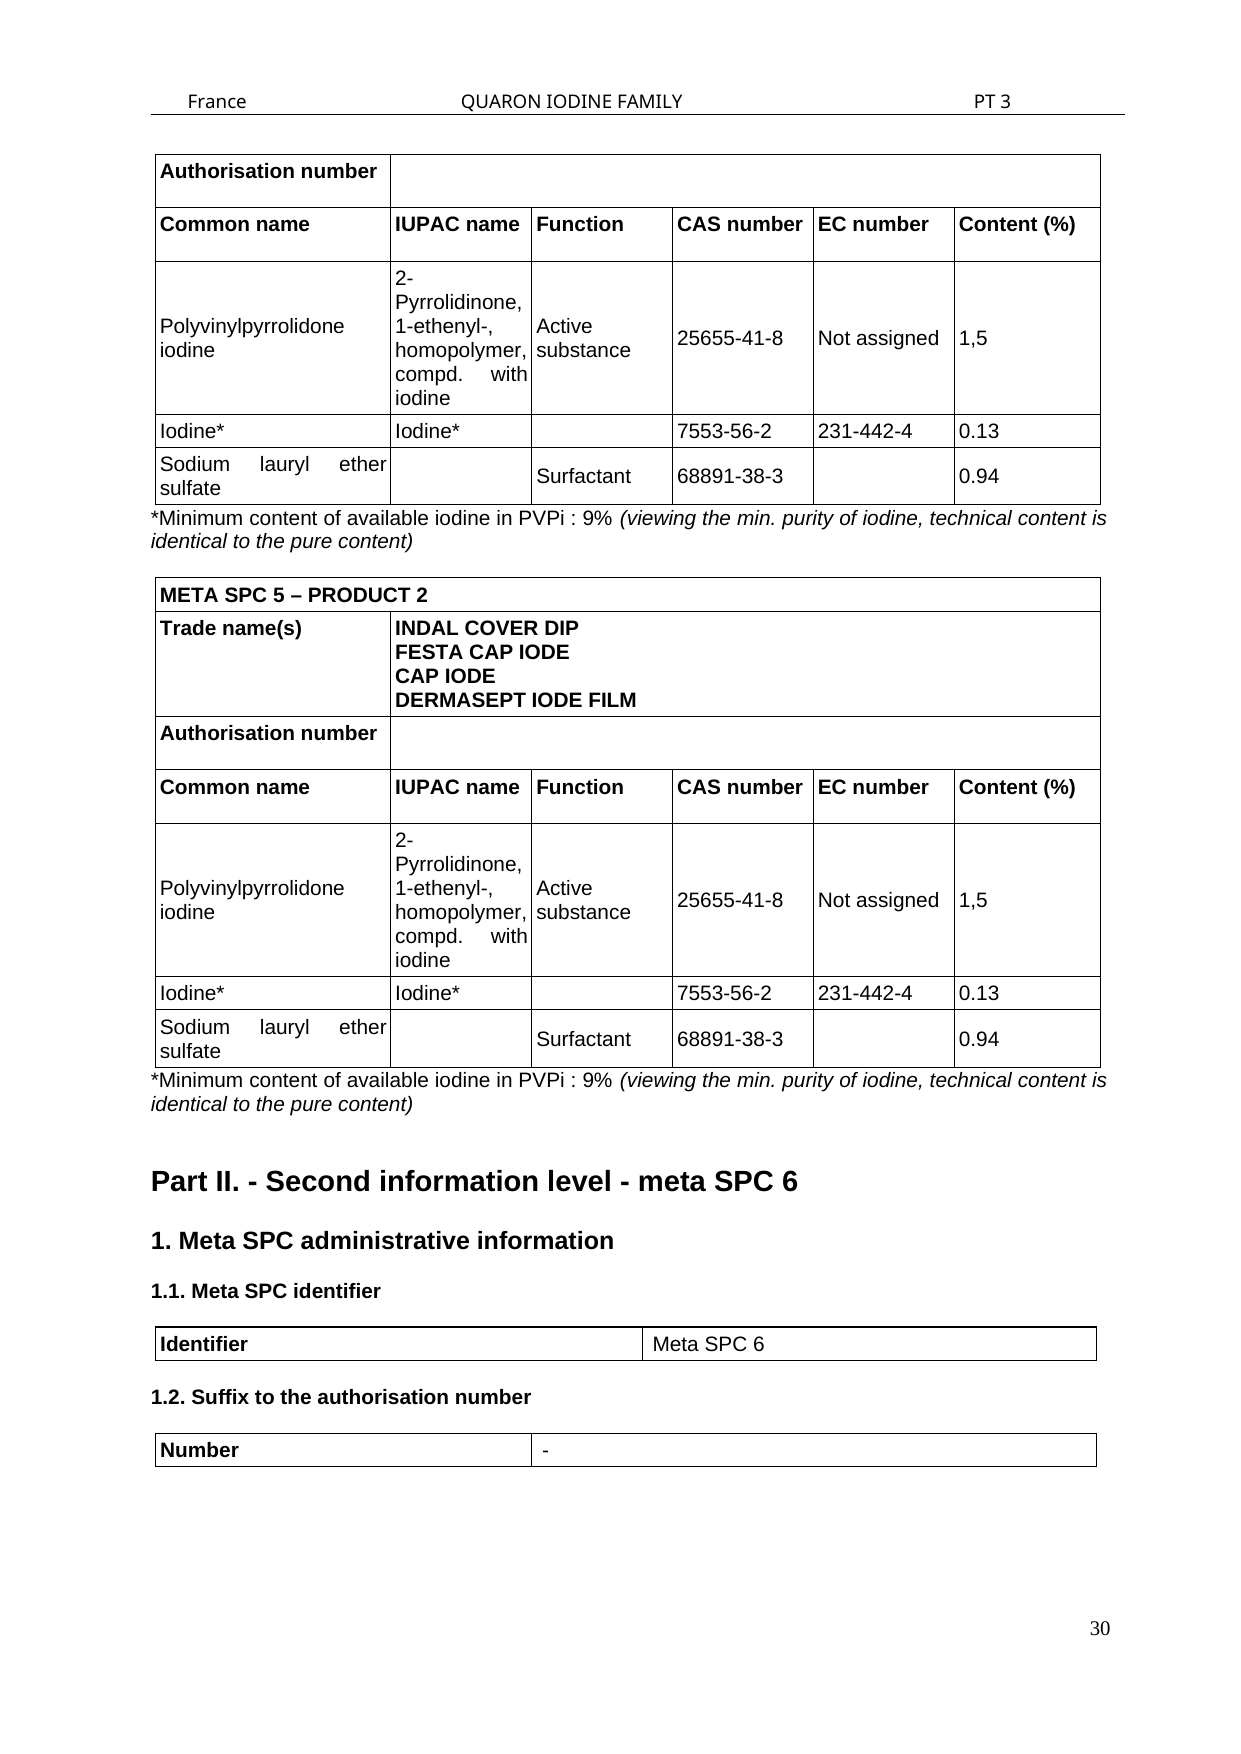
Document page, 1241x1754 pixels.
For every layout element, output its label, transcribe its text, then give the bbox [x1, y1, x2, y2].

table_cell IUPAC name [391, 208, 531, 261]
text *Minimum content of available iodine in PVPi : 9% (viewing the min. purity of iodine, technical content is identical to the pure content) [151, 1068, 1110, 1116]
table_cell Iodine* [156, 977, 390, 1009]
text 1. Meta SPC administrative information [151, 1226, 1110, 1254]
table_cell Authorisation number [156, 155, 390, 207]
table_cell 7553-56-2 [673, 415, 813, 447]
table_cell Surfactant [532, 448, 672, 504]
table_header Number [156, 1434, 531, 1466]
table_cell [532, 977, 672, 1009]
table_cell 68891-38-3 [673, 1010, 813, 1067]
table_cell Trade name(s) [156, 612, 390, 716]
table_cell 68891-38-3 [673, 448, 813, 504]
table_cell Function [532, 770, 672, 823]
table_cell 2-Pyrrolidinone, 1-ethenyl-, homopolymer, compd. with iodine [391, 824, 531, 976]
table_cell 0.13 [955, 977, 1100, 1009]
table_cell 0.94 [955, 1010, 1100, 1067]
table_header Identifier [156, 1328, 642, 1360]
table_cell Common name [156, 208, 390, 261]
table_cell [814, 448, 954, 504]
table_cell Common name [156, 770, 390, 823]
table_cell EC number [814, 770, 954, 823]
table_header META SPC 5 – PRODUCT 2 [156, 578, 1100, 611]
table_cell Authorisation number [156, 717, 390, 769]
table_cell 25655-41-8 [673, 824, 813, 976]
table_cell Not assigned [814, 262, 954, 414]
table_cell Active substance [532, 262, 672, 414]
table_cell 1,5 [955, 262, 1100, 414]
table_cell Not assigned [814, 824, 954, 976]
table_cell INDAL COVER DIP FESTA CAP IODE CAP IODE DERMASEPT IODE FILM [391, 612, 1100, 716]
table_cell [391, 717, 1100, 769]
table_cell 0.94 [955, 448, 1100, 504]
table_cell [814, 1010, 954, 1067]
table_cell IUPAC name [391, 770, 531, 823]
table_header Meta SPC 6 [643, 1328, 1096, 1360]
list Meta SPC identifier [151, 1278, 1110, 1302]
table_cell Iodine* [156, 415, 390, 447]
table_cell Active substance [532, 824, 672, 976]
table_cell 231-442-4 [814, 415, 954, 447]
table_cell [391, 1010, 531, 1067]
table_cell 231-442-4 [814, 977, 954, 1009]
table_cell 25655-41-8 [673, 262, 813, 414]
table_cell CAS number [673, 208, 813, 261]
table_cell Iodine* [391, 977, 531, 1009]
table_cell Content (%) [955, 770, 1100, 823]
table_header - [532, 1434, 1096, 1466]
table_cell Function [532, 208, 672, 261]
table_cell EC number [814, 208, 954, 261]
table_cell Polyvinylpyrrolidone iodine [156, 262, 390, 414]
table_cell 7553-56-2 [673, 977, 813, 1009]
text *Minimum content of available iodine in PVPi : 9% (viewing the min. purity of iodine, technical content is identical to the pure content) [151, 505, 1110, 553]
table_cell Sodium lauryl ether sulfate [156, 448, 390, 504]
table_cell [532, 415, 672, 447]
table_cell Polyvinylpyrrolidone iodine [156, 824, 390, 976]
table_cell 1,5 [955, 824, 1100, 976]
table_cell Content (%) [955, 208, 1100, 261]
table_cell CAS number [673, 770, 813, 823]
table_cell [391, 155, 1100, 207]
table_cell [391, 448, 531, 504]
table_cell Sodium lauryl ether sulfate [156, 1010, 390, 1067]
table_cell 0.13 [955, 415, 1100, 447]
text Part II. - Second information level - meta SPC 6 [151, 1163, 1110, 1197]
table_cell Iodine* [391, 415, 531, 447]
table_cell Surfactant [532, 1010, 672, 1067]
table_cell 2-Pyrrolidinone, 1-ethenyl-, homopolymer, compd. with iodine [391, 262, 531, 414]
list Suffix to the authorisation number [151, 1385, 1110, 1409]
